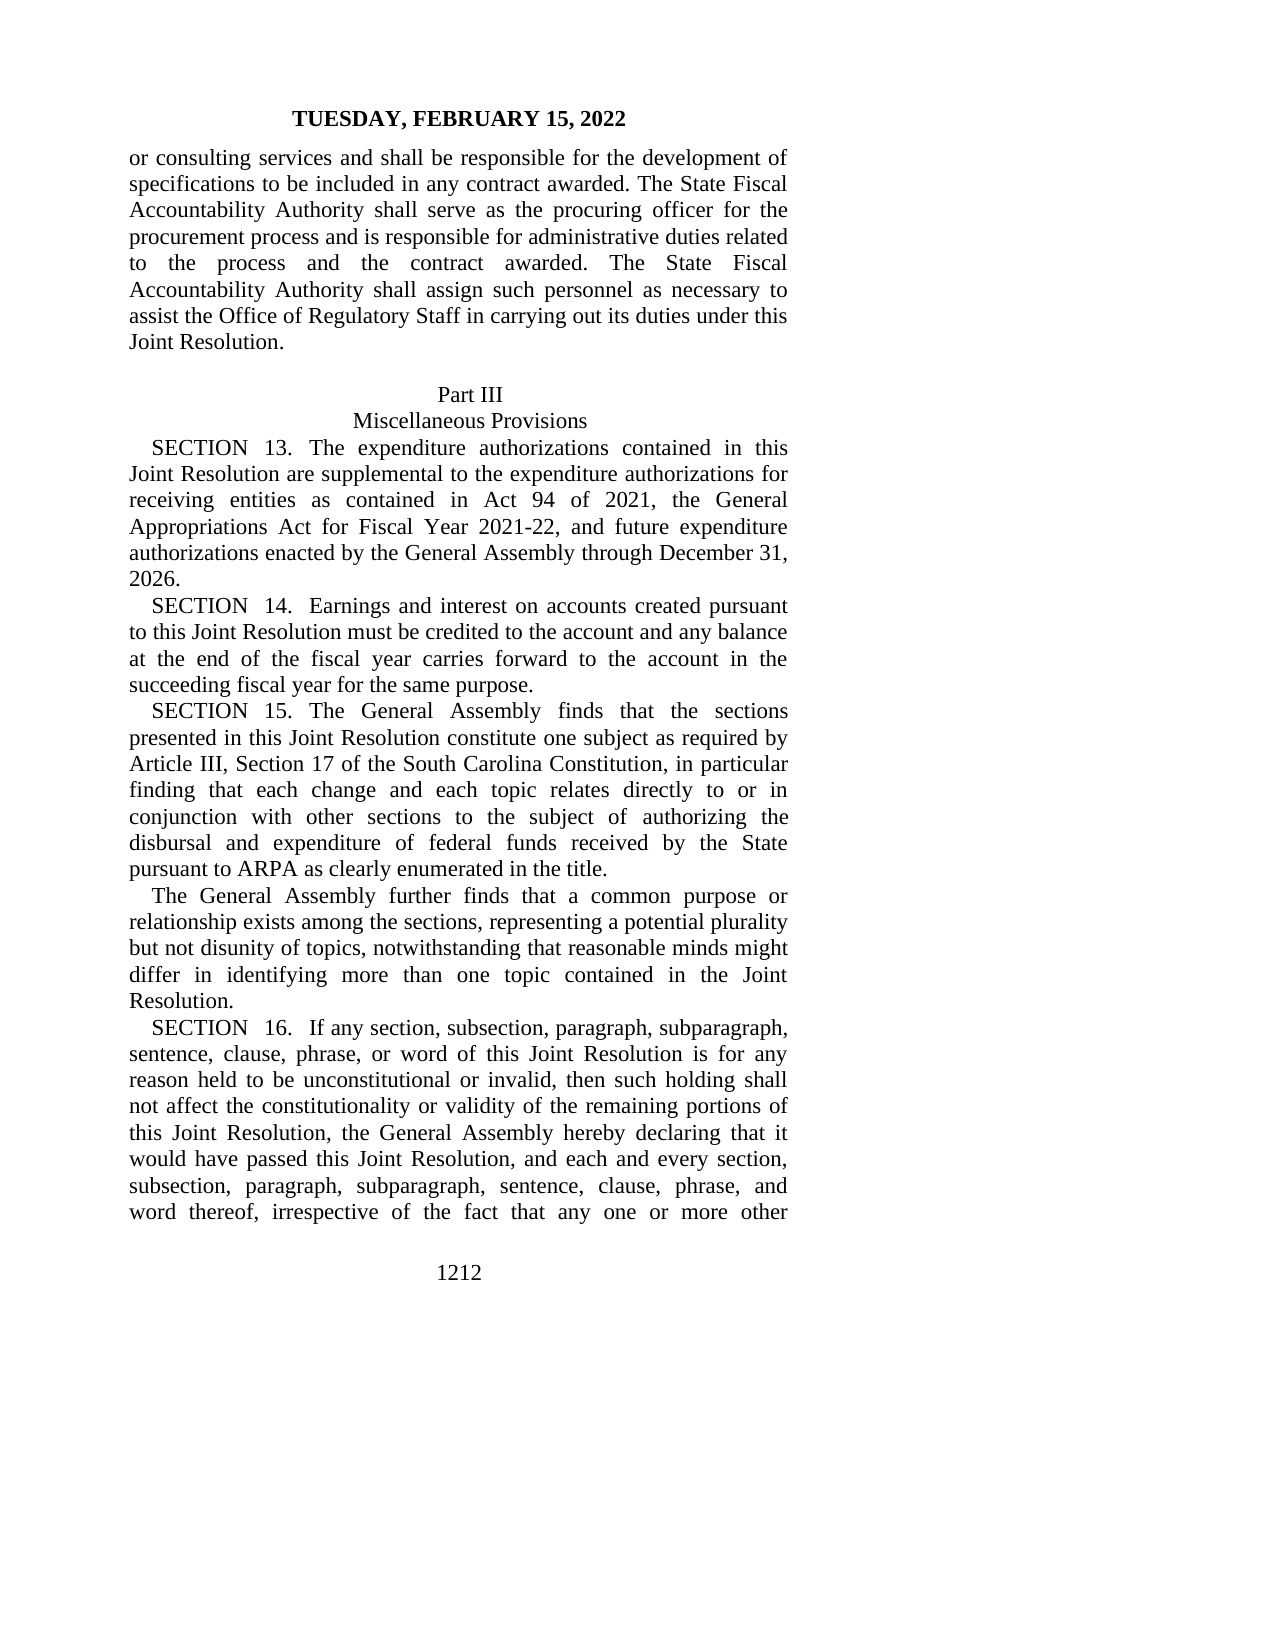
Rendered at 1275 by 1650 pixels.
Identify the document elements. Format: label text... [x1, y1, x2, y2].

text SECTION 15. The General Assembly finds that the sections presented in this Joint Resolution constitute one subject as required by Article III, Section 17 of the South Carolina Constitution, in particular finding that each change and each topic relates directly to or in conjunction with other sections to the subject of authorizing the disbursal and expenditure of federal funds received by the State pursuant to ARPA as clearly enumerated in the title. [129, 697, 789, 882]
text SECTION 13. The expenditure authorizations contained in this Joint Resolution are supplemental to the expenditure authorizations for receiving entities as contained in Act 94 of 2021, the General Appropriations Act for Fiscal Year 2021-22, and future expenditure authorizations enacted by the General Assembly through December 31, 2026. [129, 434, 789, 592]
text SECTION 14. Earnings and interest on accounts created pursuant to this Joint Resolution must be credited to the account and any balance at the end of the fiscal year carries forward to the account in the succeeding fiscal year for the same purpose. [129, 592, 789, 697]
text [129, 1013, 789, 1224]
text Part III [129, 381, 789, 407]
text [129, 144, 789, 355]
text Miscellaneous Provisions [129, 407, 789, 434]
text The General Assembly further finds that a common purpose or relationship exists among the sections, representing a potential plurality but not disunity of topics, notwithstanding that reasonable minds might differ in identifying more than one topic contained in the Joint Resolution. [129, 882, 789, 1013]
